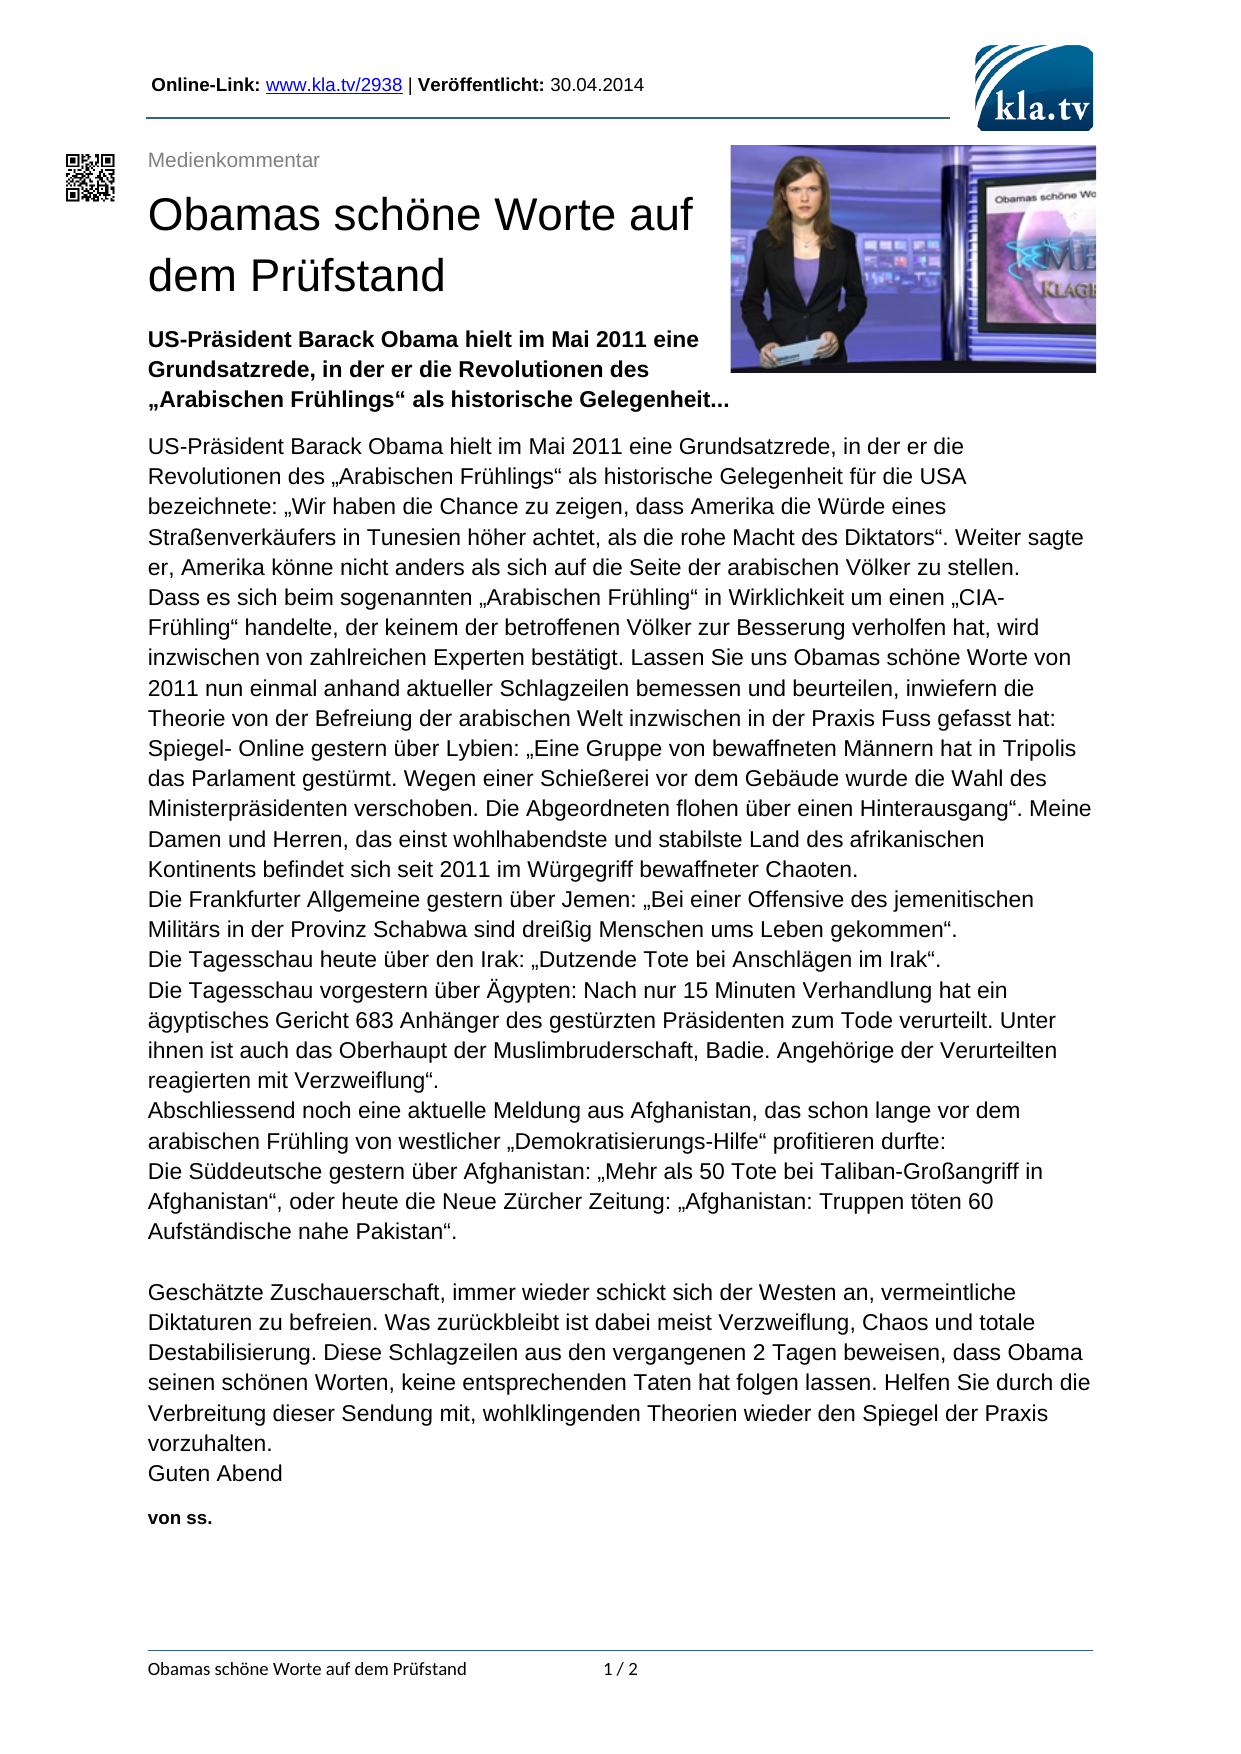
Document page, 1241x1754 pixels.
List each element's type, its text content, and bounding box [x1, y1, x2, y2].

text von ss. [148, 1507, 1093, 1528]
text US-Präsident Barack Obama hielt im Mai 2011 eine Grundsatzrede, in der er die Revolutionen des „Arabischen Frühlings“ als historische Gelegenheit... [148, 326, 1093, 412]
text US-Präsident Barack Obama hielt im Mai 2011 eine Grundsatzrede, in der er die Revolutionen des „Arabischen Frühlings“ als historische Gelegenheit für die USA bezeichnete: „Wir haben die Chance zu zeigen, dass Amerika die Würde eines Straßenverkäufers in Tunesien höher achtet, als die rohe Macht des Diktators“. Weiter sagte er, Amerika könne nicht anders als sich auf die Seite der arabischen Völker zu stellen. Dass es sich beim sogenannten „Arabischen Frühling“ in Wirklichkeit um einen „CIA-Frühling“ handelte, der keinem der betroffenen Völker zur Besserung verholfen hat, wird inzwischen von zahlreichen Experten bestätigt. Lassen Sie uns Obamas schöne Worte von 2011 nun einmal anhand aktueller Schlagzeilen bemessen und beurteilen, inwiefern die Theorie von der Befreiung der arabischen Welt inzwischen in der Praxis Fuss gefasst hat: Spiegel- Online gestern über Lybien: „Eine Gruppe von bewaffneten Männern hat in Tripolis das Parlament gestürmt. Wegen einer Schießerei vor dem Gebäude wurde die Wahl des Ministerpräsidenten verschoben. Die Abgeordneten flohen über einen Hinterausgang“. Meine Damen und Herren, das einst wohlhabendste und stabilste Land des afrikanischen Kontinents befindet sich seit 2011 im Würgegriff bewaffneter Chaoten. Die Frankfurter Allgemeine gestern über Jemen: „Bei einer Offensive des jemenitischen Militärs in der Provinz Schabwa sind dreißig Menschen ums Leben gekommen“. Die Tagesschau heute über den Irak: „Dutzende Tote bei Anschlägen im Irak“. Die Tagesschau vorgestern über Ägypten: Nach nur 15 Minuten Verhandlung hat ein ägyptisches Gericht 683 Anhänger des gestürzten Präsidenten zum Tode verurteilt. Unter ihnen ist auch das Oberhaupt der Muslimbruderschaft, Badie. Angehörige der Verurteilten reagierten mit Verzweiflung“. Abschliessend noch eine aktuelle Meldung aus Afghanistan, das schon lange vor dem arabischen Frühling von westlicher „Demokratisierungs-Hilfe“ profitieren durfte: Die Süddeutsche gestern über Afghanistan: „Mehr als 50 Tote bei Taliban-Großangriff in Afghanistan“, oder heute die Neue Zürcher Zeitung: „Afghanistan: Truppen töten 60 Aufständische nahe Pakistan“. Geschätzte Zuschauerschaft, immer wieder schickt sich der Westen an, vermeintliche Diktaturen zu befreien. Was zurückbleibt ist dabei meist Verzweiflung, Chaos und totale Destabilisierung. Diese Schlagzeilen aus den vergangenen 2 Tagen beweisen, dass Obama seinen schönen Worten, keine entsprechenden Taten hat folgen lassen. Helfen Sie durch die Verbreitung dieser Sendung mit, wohlklingenden Theorien wieder den Spiegel der Praxis vorzuhalten. Guten Abend [148, 433, 1093, 1486]
text Obamas schöne Worte auf dem Prüfstand [148, 188, 1093, 301]
text Medienkommentar [148, 148, 1093, 172]
